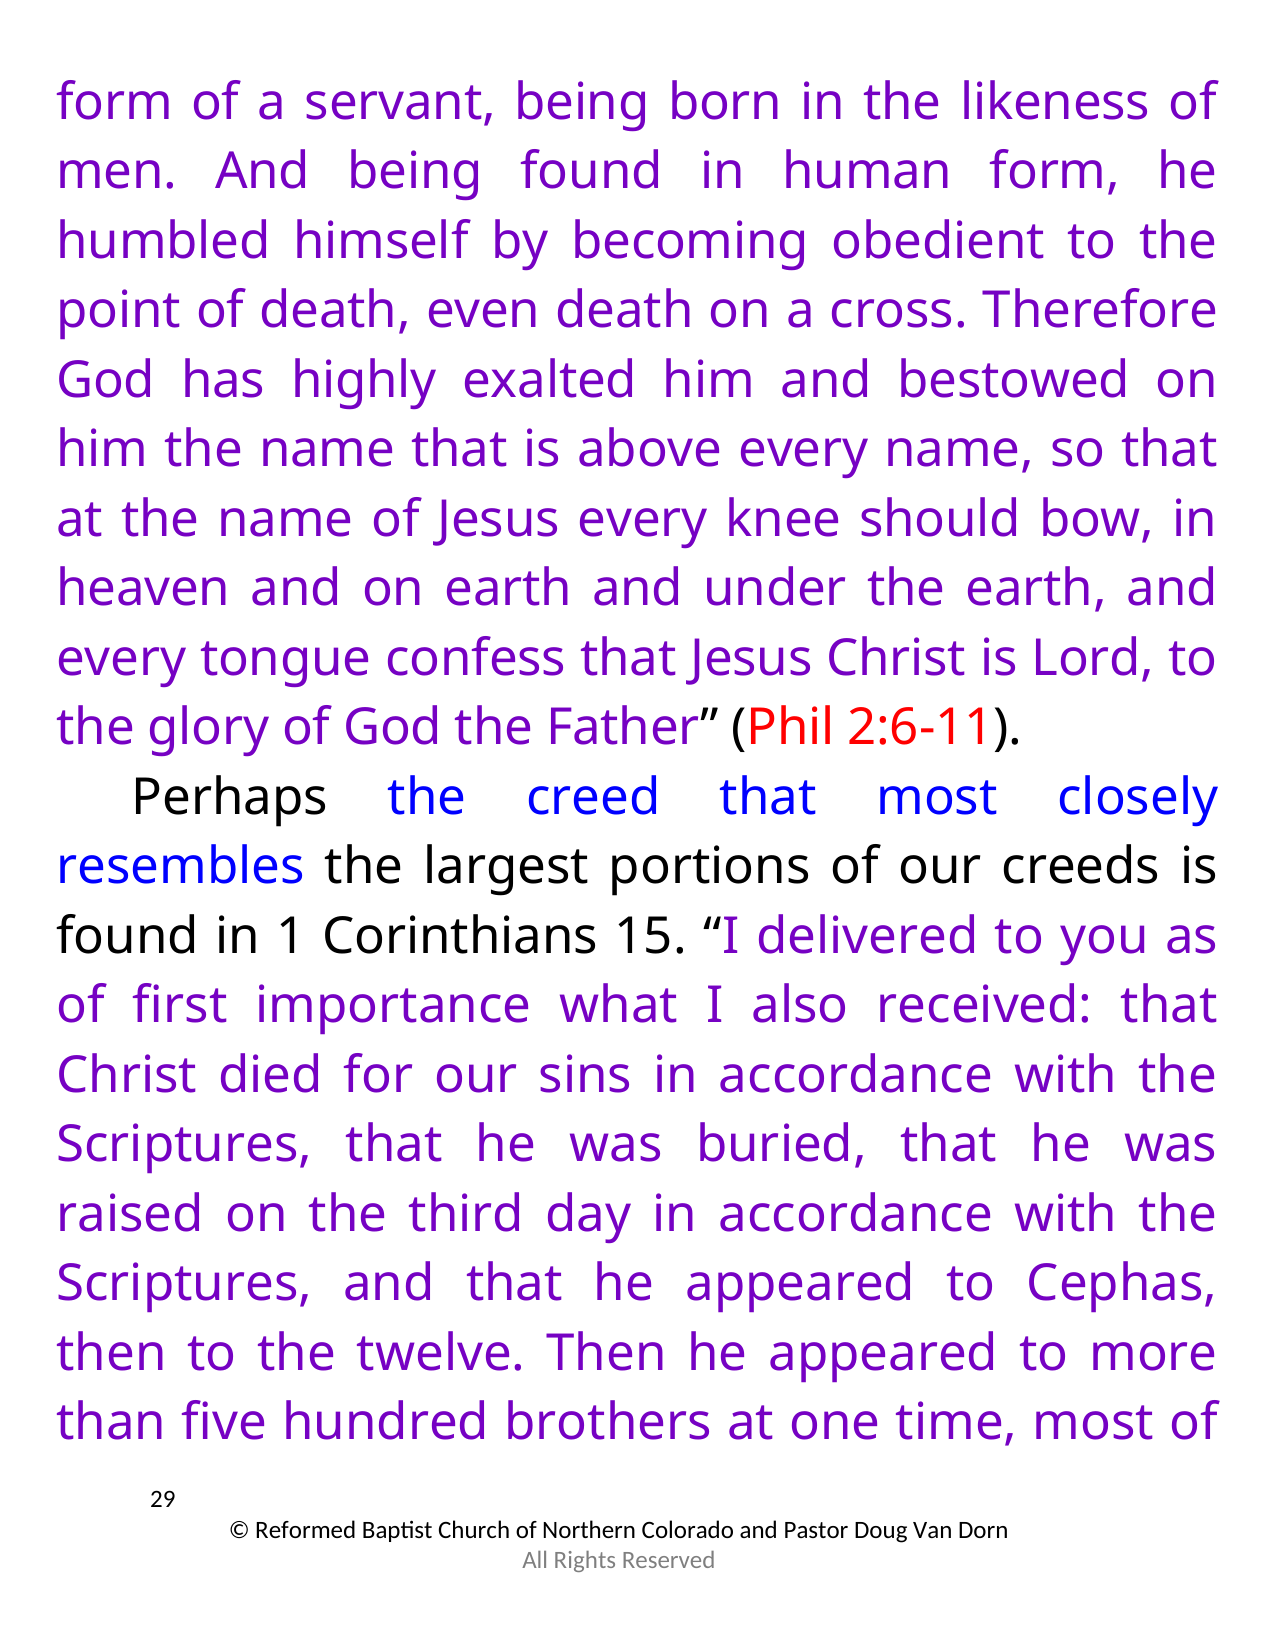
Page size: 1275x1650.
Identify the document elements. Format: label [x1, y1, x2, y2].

text [56, 65, 1219, 759]
text [56, 759, 1219, 1454]
